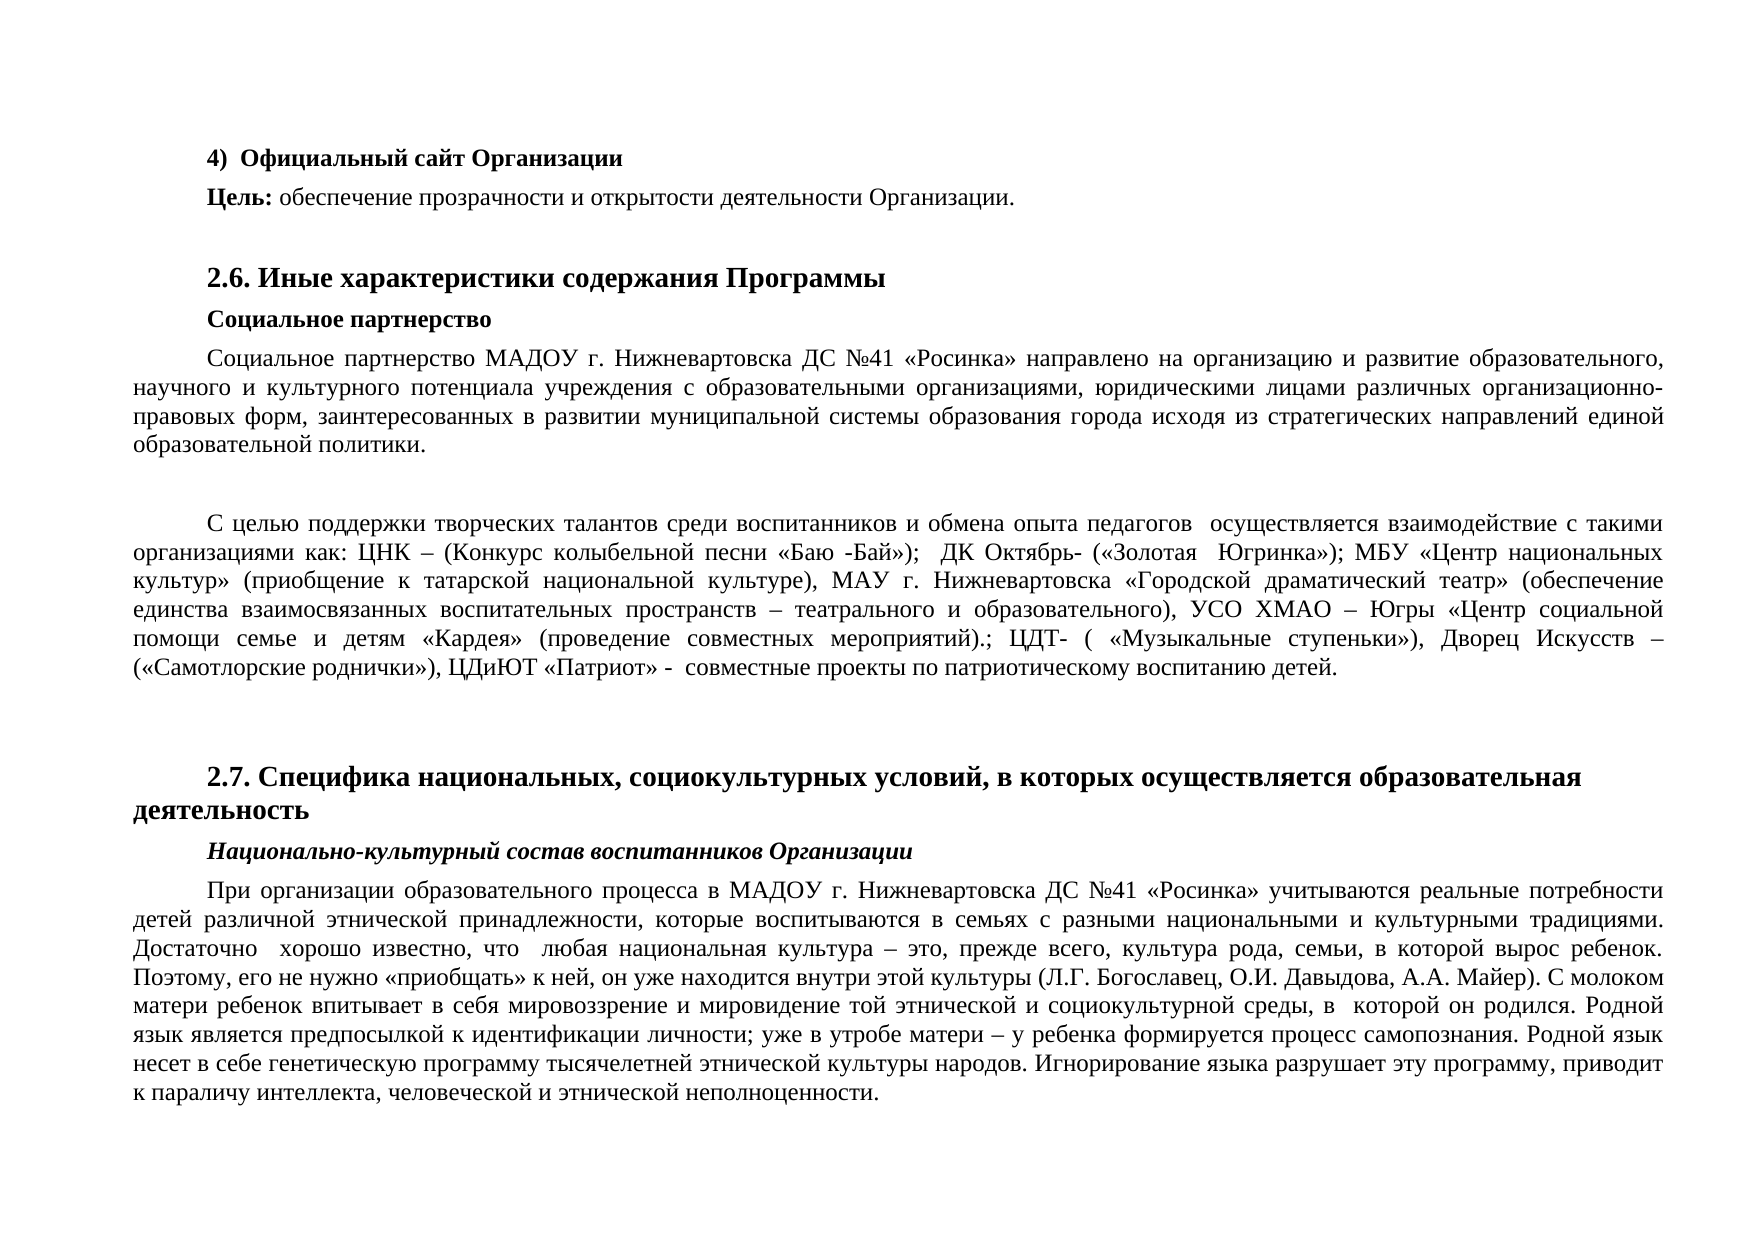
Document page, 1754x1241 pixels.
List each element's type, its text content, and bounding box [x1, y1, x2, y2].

text Цель: обеспечение прозрачности и открытости деятельности Организации. [133, 182, 1665, 211]
text При организации образовательного процесса в МАДОУ г. Нижневартовска ДС №41 «Росинка» учитываются реальные потребности детей различной этнической принадлежности, которые воспитываются в семьях с разными национальными и культурными традициями. Достаточно хорошо известно, что любая национальная культура – это, прежде всего, культура рода, семьи, в которой вырос ребенок. Поэтому, его не нужно «приобщать» к ней, он уже находится внутри этой культуры (Л.Г. Богославец, О.И. Давыдова, А.А. Майер). С молоком матери ребенок впитывает в себя мировоззрение и мировидение той этнической и социокультурной среды, в которой он родился. Родной язык является предпосылкой к идентификации личности; уже в утробе матери – у ребенка формируется процесс самопознания. Родной язык несет в себе генетическую программу тысячелетней этнической культуры народов. Игнорирование языка разрушает эту программу, приводит к параличу интеллекта, человеческой и этнической неполноценности. [133, 875, 1665, 1105]
text 4) Официальный сайт Организации [133, 143, 1665, 171]
text 2.7. Специфика национальных, социокультурных условий, в которых осуществляется образовательная деятельность [133, 759, 1665, 826]
text Социальное партнерство МАДОУ г. Нижневартовска ДС №41 «Росинка» направлено на организацию и развитие образовательного, научного и культурного потенциала учреждения с образовательными организациями, юридическими лицами различных организационно-правовых форм, заинтересованных в развитии муниципальной системы образования города исходя из стратегических направлений единой образовательной политики. [133, 343, 1665, 458]
text 2.6. Иные характеристики содержания Программы [133, 260, 1665, 294]
text Социальное партнерство [133, 304, 1665, 333]
text Национально-культурный состав воспитанников Организации [133, 836, 1665, 865]
text С целью поддержки творческих талантов среди воспитанников и обмена опыта педагогов осуществляется взаимодействие с такими организациями как: ЦНК – (Конкурс колыбельной песни «Баю -Бай»); ДК Октябрь- («Золотая Югринка»); МБУ «Центр национальных культур» (приобщение к татарской национальной культуре), МАУ г. Нижневартовска «Городской драматический театр» (обеспечение единства взаимосвязанных воспитательных пространств – театрального и образовательного), УСО ХМАО – Югры «Центр социальной помощи семье и детям «Кардея» (проведение совместных мероприятий).; ЦДТ- ( «Музыкальные ступеньки»), Дворец Искусств – («Самотлорские роднички»), ЦДиЮТ «Патриот» - совместные проекты по патриотическому воспитанию детей. [133, 508, 1665, 680]
